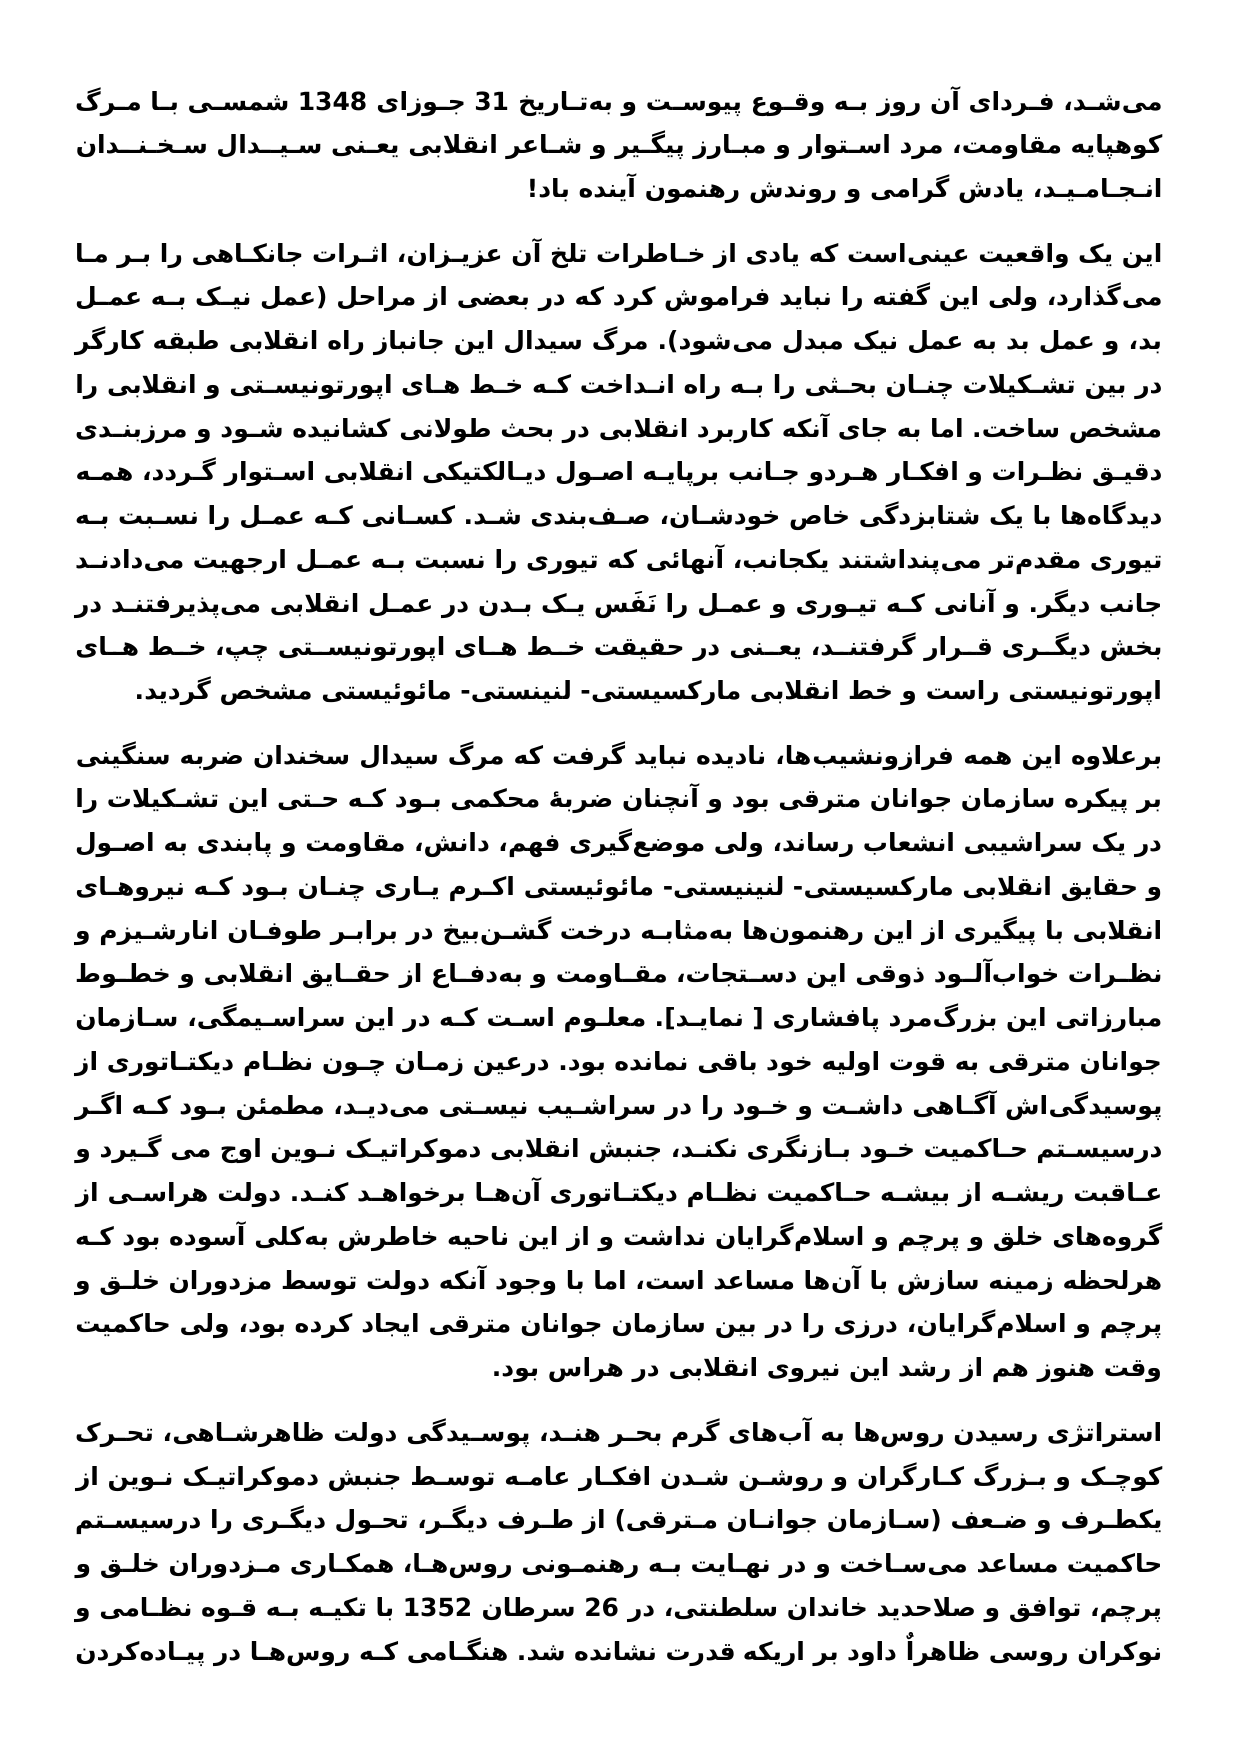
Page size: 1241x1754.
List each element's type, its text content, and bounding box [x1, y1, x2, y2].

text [75, 75, 1162, 206]
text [75, 1406, 1162, 1669]
text این یک واقعیت عینی‌است که یادی از خاطرات تلخ آن عزیزان، اثرات جانکاهی را بر ما می‌گذارد، ولی این گفته را نباید فراموش کرد که در بعضی از مراحل (عمل نیک به عمل بد، و عمل بد به عمل نیک مبدل می‌شود). مرگ سیدال این جانباز راه انقلابی طبقه کارگر در بین تشکیلات چنان بحثی را به راه انداخت که خط های اپورتونیستی و انقلابی را مشخص ساخت. اما به جای آنکه کاربرد انقلابی در بحث طولانی کشانیده شود و مرزبندی دقیق نظرات و افکار هردو جانب برپایه اصول دیالکتیکی انقلابی استوار گردد، همه دیدگاه‌ها با یک شتابزدگی خاص خودشان، صف‌بندی شد. کسانی که عمل را نسبت به تیوری مقدم‌تر می‌پنداشتند یکجانب، آنهائی که تیوری را نسبت به عمل ارجهیت می‌دادند جانب دیگر. و آنانی که تیوری و عمل را نَفَس یک بدن در عمل انقلابی می‌پذیرفتند در بخش دیگری قرار گرفتند، یعنی در حقیقت خط های اپورتونیستی چپ، خط های اپورتونیستی راست و خط انقلابی مارکسیستی- لنینستی- مائوئیستی مشخص گردید. [75, 227, 1162, 708]
text برعلاوه این همه فرازونشیب‌ها، نادیده نباید گرفت که مرگ سیدال سخندان ضربه سنگینی بر پیکره سازمان جوانان مترقی بود و آنچنان ضربۀ محکمی بود که حتی این تشکیلات را در یک سراشیبی انشعاب رساند، ولی موضع‌گیری فهم، دانش، مقاومت و پابندی به اصول و حقایق انقلابی مارکسیستی- لنینیستی- مائوئیستی اکرم یاری چنان بود که نیروهای انقلابی با پیگیری از این رهنمون‌ها به‌مثابه درخت گشن‌بیخ در برابر طوفان انارشیزم و نظرات خواب‌آلود ذوقی این دستجات، مقاومت و به‌دفاع از حقایق انقلابی و خطوط مبارزاتی این بزرگ‌مرد پافشاری [ نماید]. معلوم است که در این سراسیمگی، سازمان جوانان مترقی به قوت اولیه خود باقی نمانده بود. درعین زمان چون نظام دیکتاتوری از پوسیدگی‌اش آگاهی داشت و خود را در سراشیب نیستی می‌دید، مطمئن بود که اگر درسیستم حاکمیت خود بازنگری نکند، جنبش انقلابی دموکراتیک نوین اوج می گیرد و عاقبت ریشه از بیشه حاکمیت نظام دیکتاتوری آن‌ها برخواهد کند. دولت هراسی از گروه‌های خلق و پرچم و اسلام‌گرایان نداشت و از این ناحیه خاطرش به‌کلی آسوده بود که هرلحظه زمینه سازش با آن‌ها مساعد است، اما با وجود آنکه دولت توسط مزدوران خلق و پرچم و اسلام‌گرایان، درزی را در بین سازمان جوانان مترقی ایجاد کرده بود، ولی حاکمیت وقت هنوز هم از رشد این نیروی انقلابی در هراس بود. [75, 729, 1162, 1385]
